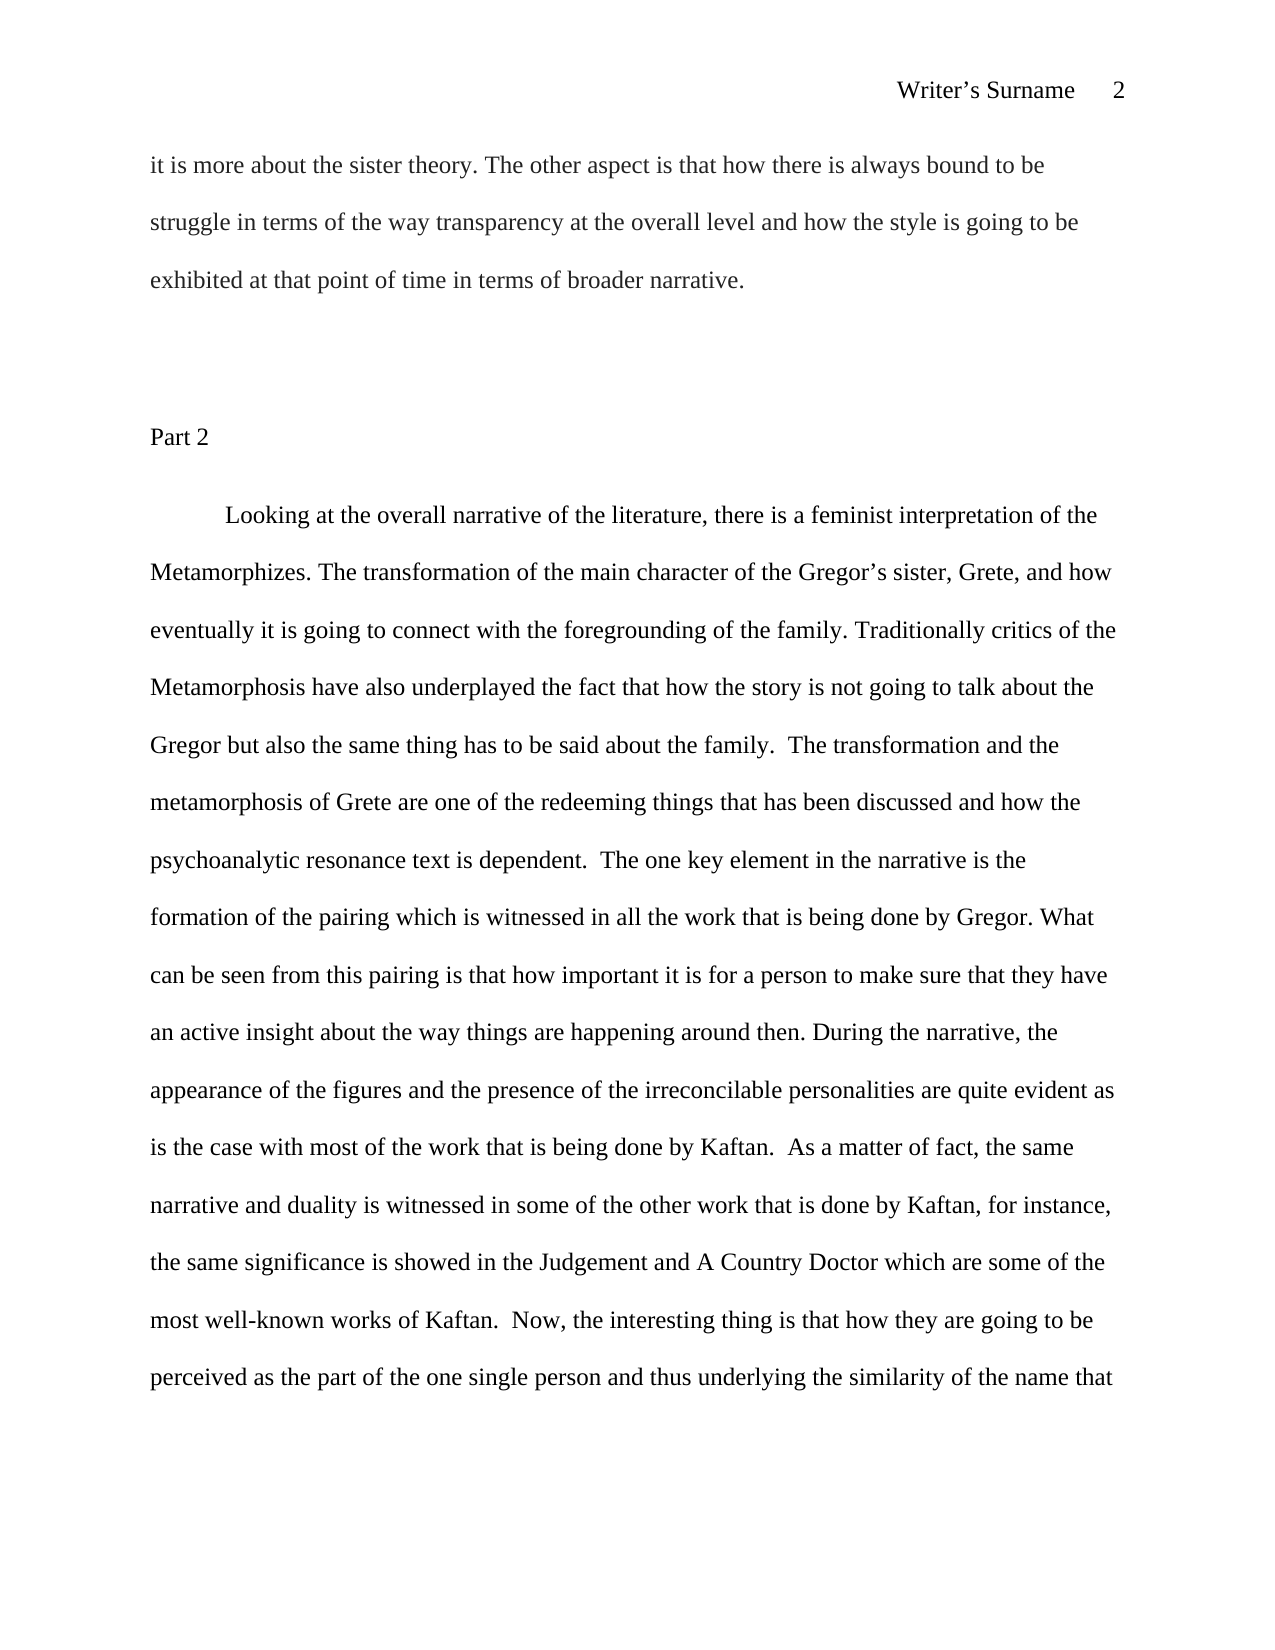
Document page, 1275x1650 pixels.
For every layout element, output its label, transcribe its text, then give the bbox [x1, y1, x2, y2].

text Part 2 [150, 422, 1125, 450]
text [150, 500, 1125, 1391]
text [150, 150, 1125, 294]
